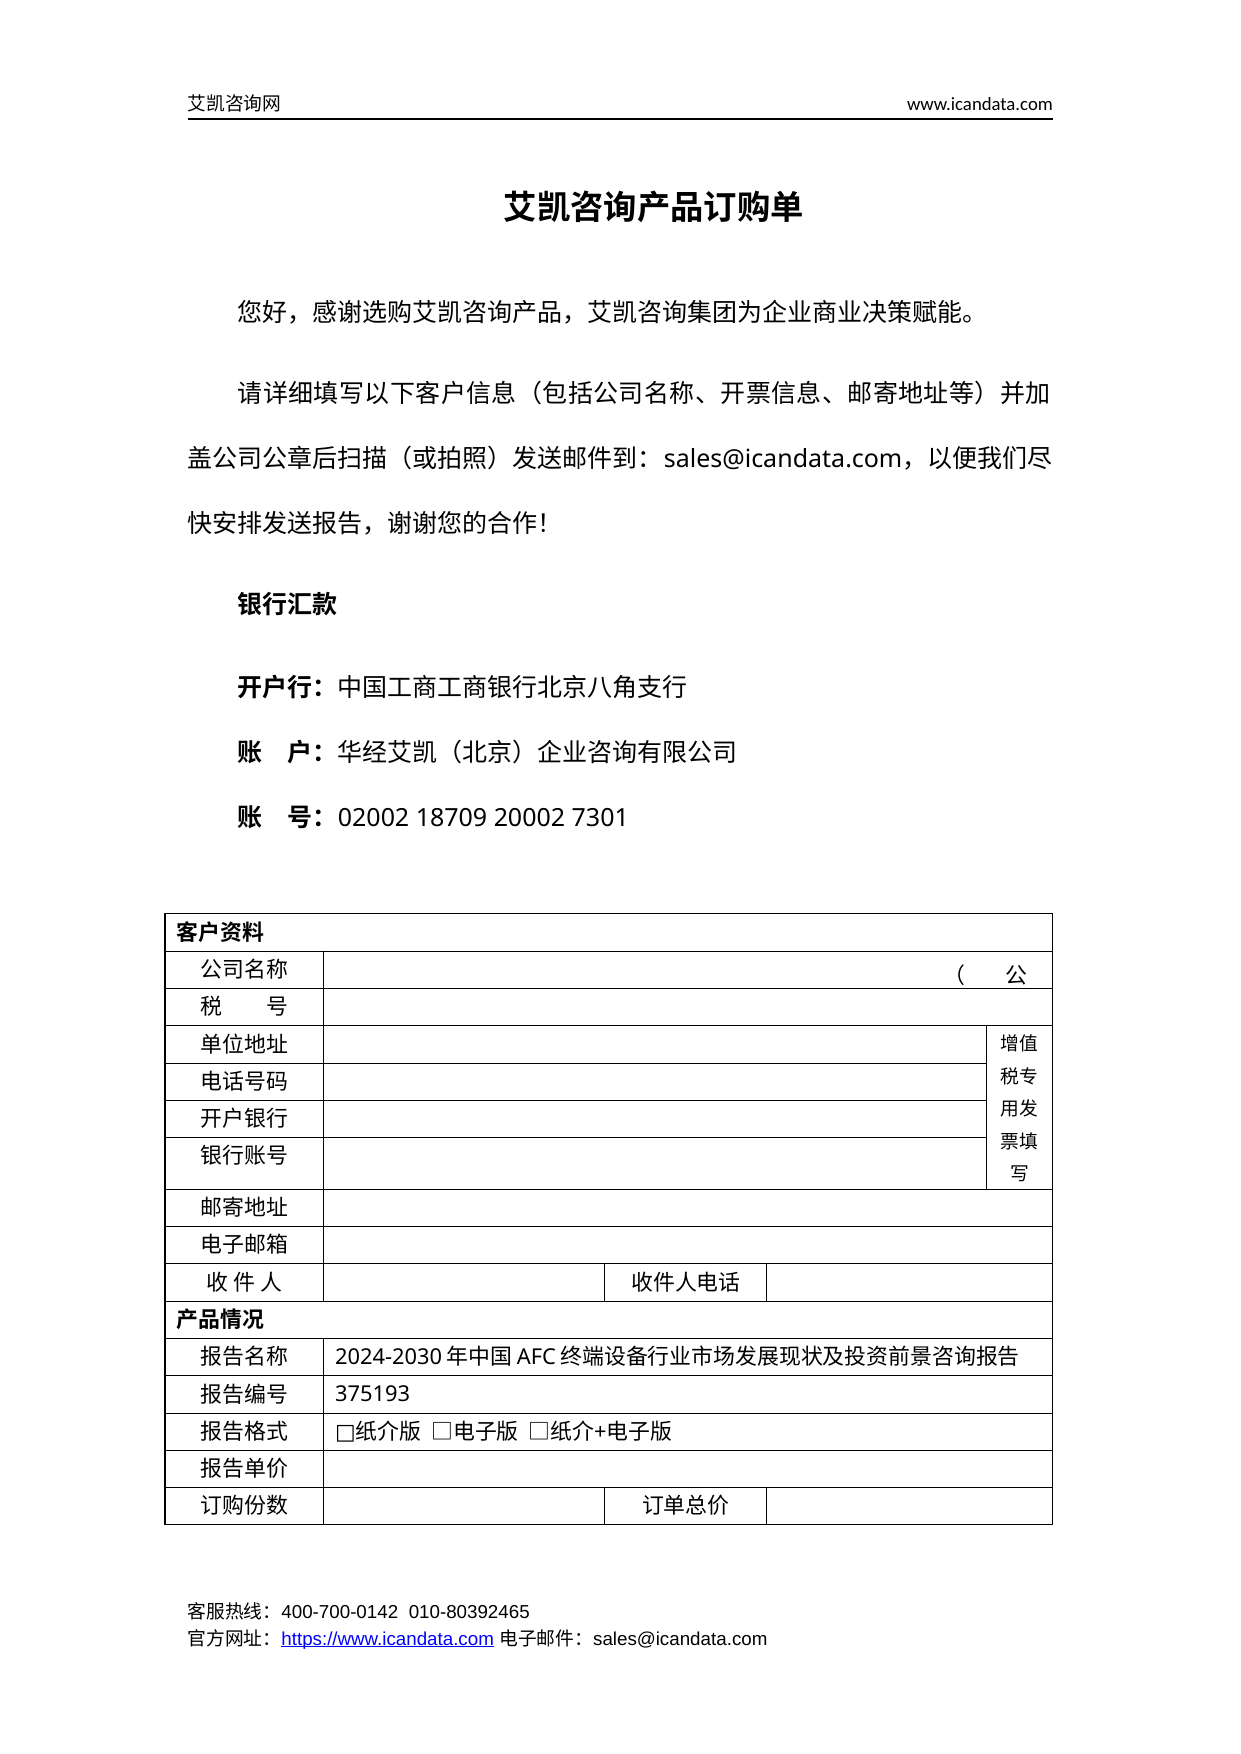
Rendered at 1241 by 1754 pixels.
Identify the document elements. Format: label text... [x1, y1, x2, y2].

table_cell 电话号码 [166, 1064, 323, 1100]
table_cell 订单总价 [605, 1488, 766, 1524]
table_cell [324, 1138, 986, 1189]
table_cell 375193 [324, 1376, 1052, 1412]
text 您好，感谢选购艾凯咨询产品，艾凯咨询集团为企业商业决策赋能。 [187, 278, 1053, 343]
text 开户行：中国工商工商银行北京八角支行 [187, 653, 1053, 718]
table_cell [324, 1488, 604, 1524]
table_cell 税 号 [166, 989, 323, 1025]
table_cell 报告名称 [166, 1339, 323, 1375]
text 请详细填写以下客户信息（包括公司名称、开票信息、邮寄地址等）并加盖公司公章后扫描（或拍照）发送邮件到：sales@icandata.com，以便我们尽快安排发送报告，谢谢您的合作！ [187, 359, 1053, 554]
table_cell □纸介版 □电子版 □纸介+电子版 [324, 1414, 1052, 1450]
table_cell 电子邮箱 [166, 1227, 323, 1263]
text 账 户：华经艾凯（北京）企业咨询有限公司 [187, 718, 1053, 783]
table_cell 邮寄地址 [166, 1190, 323, 1226]
table_cell [767, 1488, 1052, 1524]
table_cell [324, 989, 1052, 1025]
table_cell 银行账号 [166, 1138, 323, 1189]
table_cell 公司名称 [166, 952, 323, 988]
text 银行汇款 [187, 570, 1053, 635]
table_cell [324, 952, 1052, 988]
table_cell 增值税专用发票填写 [987, 1026, 1052, 1189]
table_cell [324, 1190, 1052, 1226]
table_cell [324, 1227, 1052, 1263]
table_cell [324, 1451, 1052, 1487]
table_cell 报告单价 [166, 1451, 323, 1487]
table_header 客户资料 [166, 914, 1052, 951]
table_cell 产品情况 [166, 1302, 1052, 1338]
table_cell 收件人电话 [605, 1264, 766, 1301]
table_cell [324, 1064, 986, 1100]
table_cell 2024-2030年中国AFC终端设备行业市场发展现状及投资前景咨询报告 [324, 1339, 1052, 1375]
table_cell [767, 1264, 1052, 1301]
table_cell 单位地址 [166, 1026, 323, 1062]
text 艾凯咨询产品订购单 [187, 172, 1053, 237]
table_cell 报告格式 [166, 1414, 323, 1450]
table_cell 订购份数 [166, 1488, 323, 1524]
table_cell [324, 1026, 986, 1062]
table_cell 收 件 人 [166, 1264, 323, 1301]
text 账 号：02002 18709 20002 7301 [187, 783, 1053, 848]
table_cell 开户银行 [166, 1101, 323, 1137]
table_cell 报告编号 [166, 1376, 323, 1412]
table_cell [324, 1101, 986, 1137]
table_cell [324, 1264, 604, 1301]
